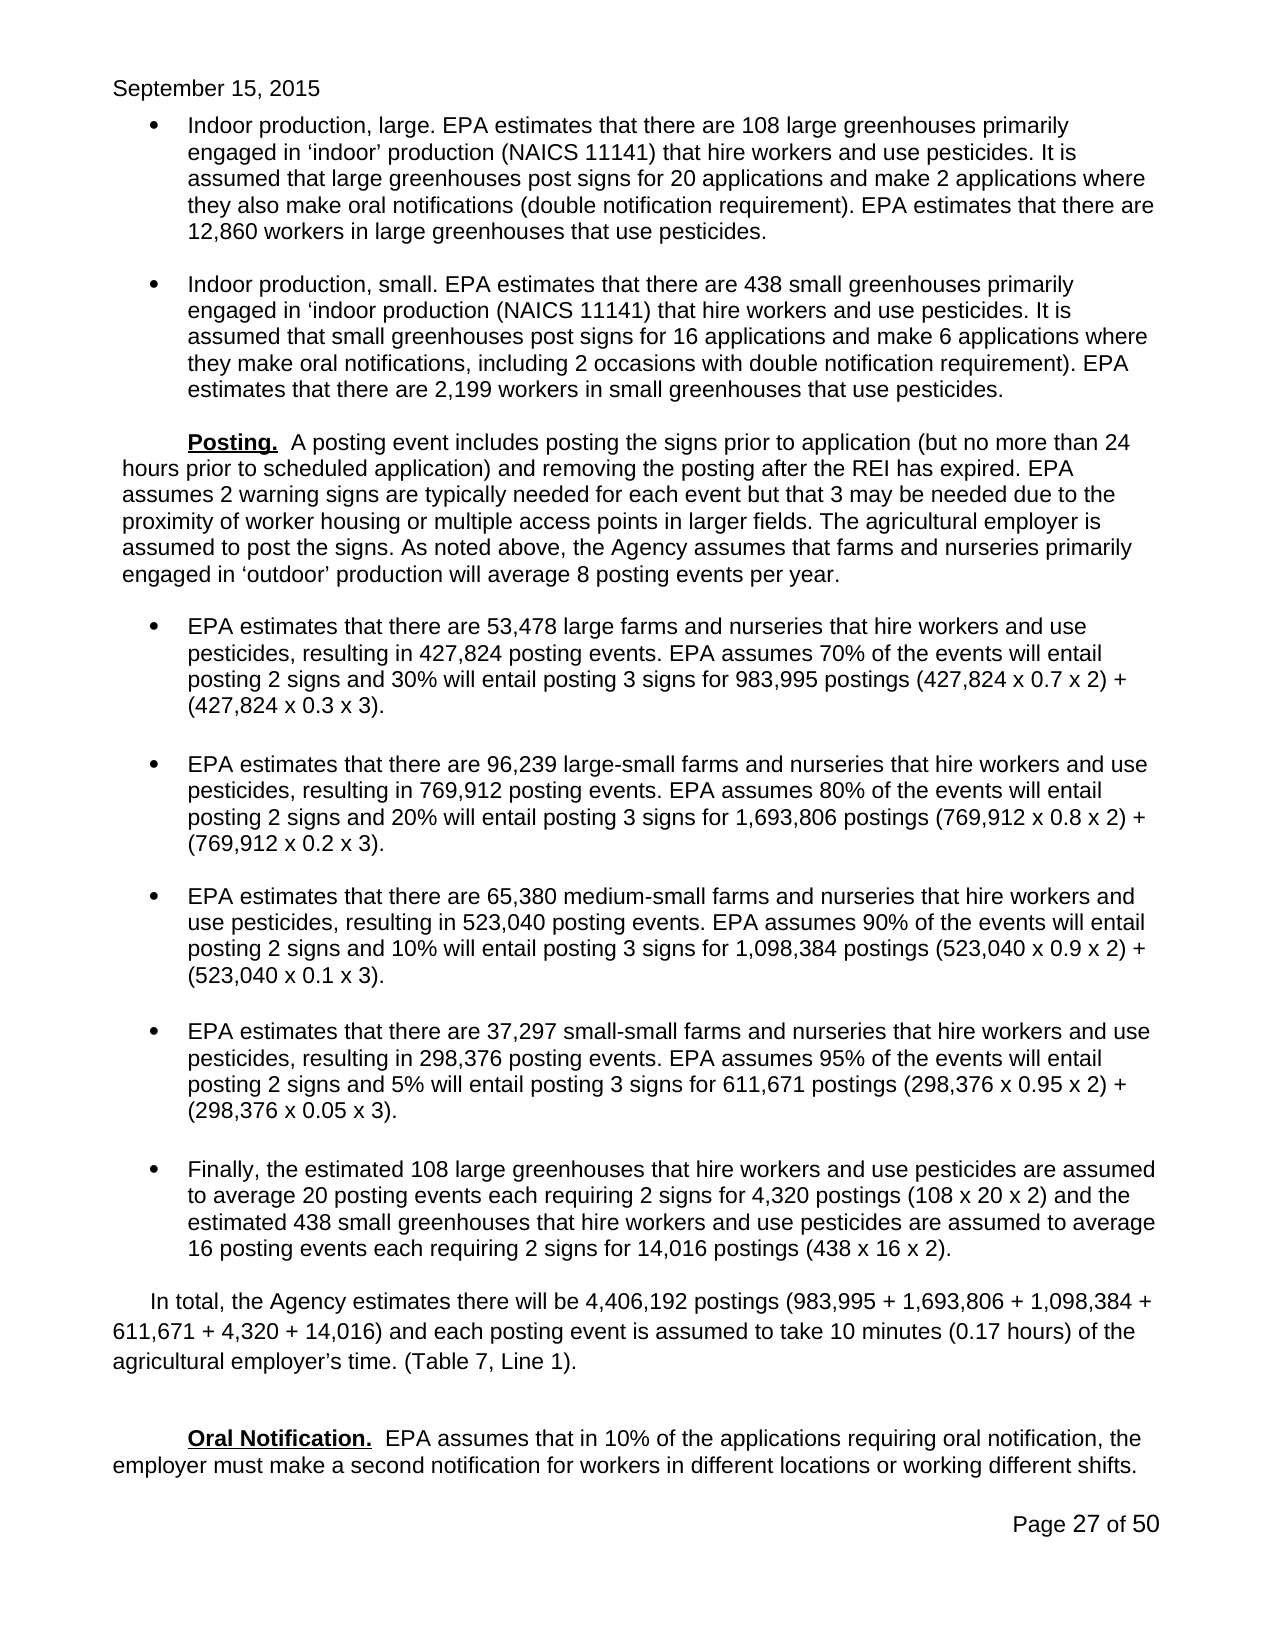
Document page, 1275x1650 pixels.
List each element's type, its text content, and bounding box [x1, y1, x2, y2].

list EPA estimates that there are 53,478 large farms and nurseries that hire workers and use pesticides, resulting in 427,824 posting events. EPA assumes 70% of the events will entail posting 2 signs and 30% will entail posting 3 signs for 983,995 postings (427,824 x 0.7 x 2) + (427,824 x 0.3 x 3). [150, 613, 1162, 719]
list EPA estimates that there are 96,239 large-small farms and nurseries that hire workers and use pesticides, resulting in 769,912 posting events. EPA assumes 80% of the events will entail posting 2 signs and 20% will entail posting 3 signs for 1,693,806 postings (769,912 x 0.8 x 2) + (769,912 x 0.2 x 3). [150, 751, 1162, 856]
list EPA estimates that there are 37,297 small-small farms and nurseries that hire workers and use pesticides, resulting in 298,376 posting events. EPA assumes 95% of the events will entail posting 2 signs and 5% will entail posting 3 signs for 611,671 postings (298,376 x 0.95 x 2) + (298,376 x 0.05 x 3). [150, 1018, 1162, 1124]
list In total, the Agency estimates there will be 4,406,192 postings (983,995 + 1,693,806 + 1,098,384 + 611,671 + 4,320 + 14,016) and each posting event is assumed to take 10 minutes (0.17 hours) of the agricultural employer’s time. (Table 7, Line 1). [112, 1288, 1162, 1374]
text Posting. A posting event includes posting the signs prior to application (but no more than 24 hours prior to scheduled application) and removing the posting after the REI has expired. EPA assumes 2 warning signs are typically needed for each event but that 3 may be needed due to the proximity of worker housing or multiple access points in larger fields. The agricultural employer is assumed to post the signs. As noted above, the Agency assumes that farms and nurseries primarily engaged in ‘outdoor’ production will average 8 posting events per year. [122, 429, 1162, 587]
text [112, 1425, 1162, 1478]
list Indoor production, small. EPA estimates that there are 438 small greenhouses primarily engaged in ‘indoor production (NAICS 11141) that hire workers and use pesticides. It is assumed that small greenhouses post signs for 16 applications and make 6 applications where they make oral notifications, including 2 occasions with double notification requirement). EPA estimates that there are 2,199 workers in small greenhouses that use pesticides. [150, 271, 1162, 402]
list EPA estimates that there are 65,380 medium-small farms and nurseries that hire workers and use pesticides, resulting in 523,040 posting events. EPA assumes 90% of the events will entail posting 2 signs and 10% will entail posting 3 signs for 1,098,384 postings (523,040 x 0.9 x 2) + (523,040 x 0.1 x 3). [150, 883, 1162, 988]
list Indoor production, large. EPA estimates that there are 108 large greenhouses primarily engaged in ‘indoor’ production (NAICS 11141) that hire workers and use pesticides. It is assumed that large greenhouses post signs for 20 applications and make 2 applications where they also make oral notifications (double notification requirement). EPA estimates that there are 12,860 workers in large greenhouses that use pesticides. [150, 112, 1162, 244]
list Finally, the estimated 108 large greenhouses that hire workers and use pesticides are assumed to average 20 posting events each requiring 2 signs for 4,320 postings (108 x 20 x 2) and the estimated 438 small greenhouses that hire workers and use pesticides are assumed to average 16 posting events each requiring 2 signs for 14,016 postings (438 x 16 x 2). [150, 1156, 1162, 1261]
